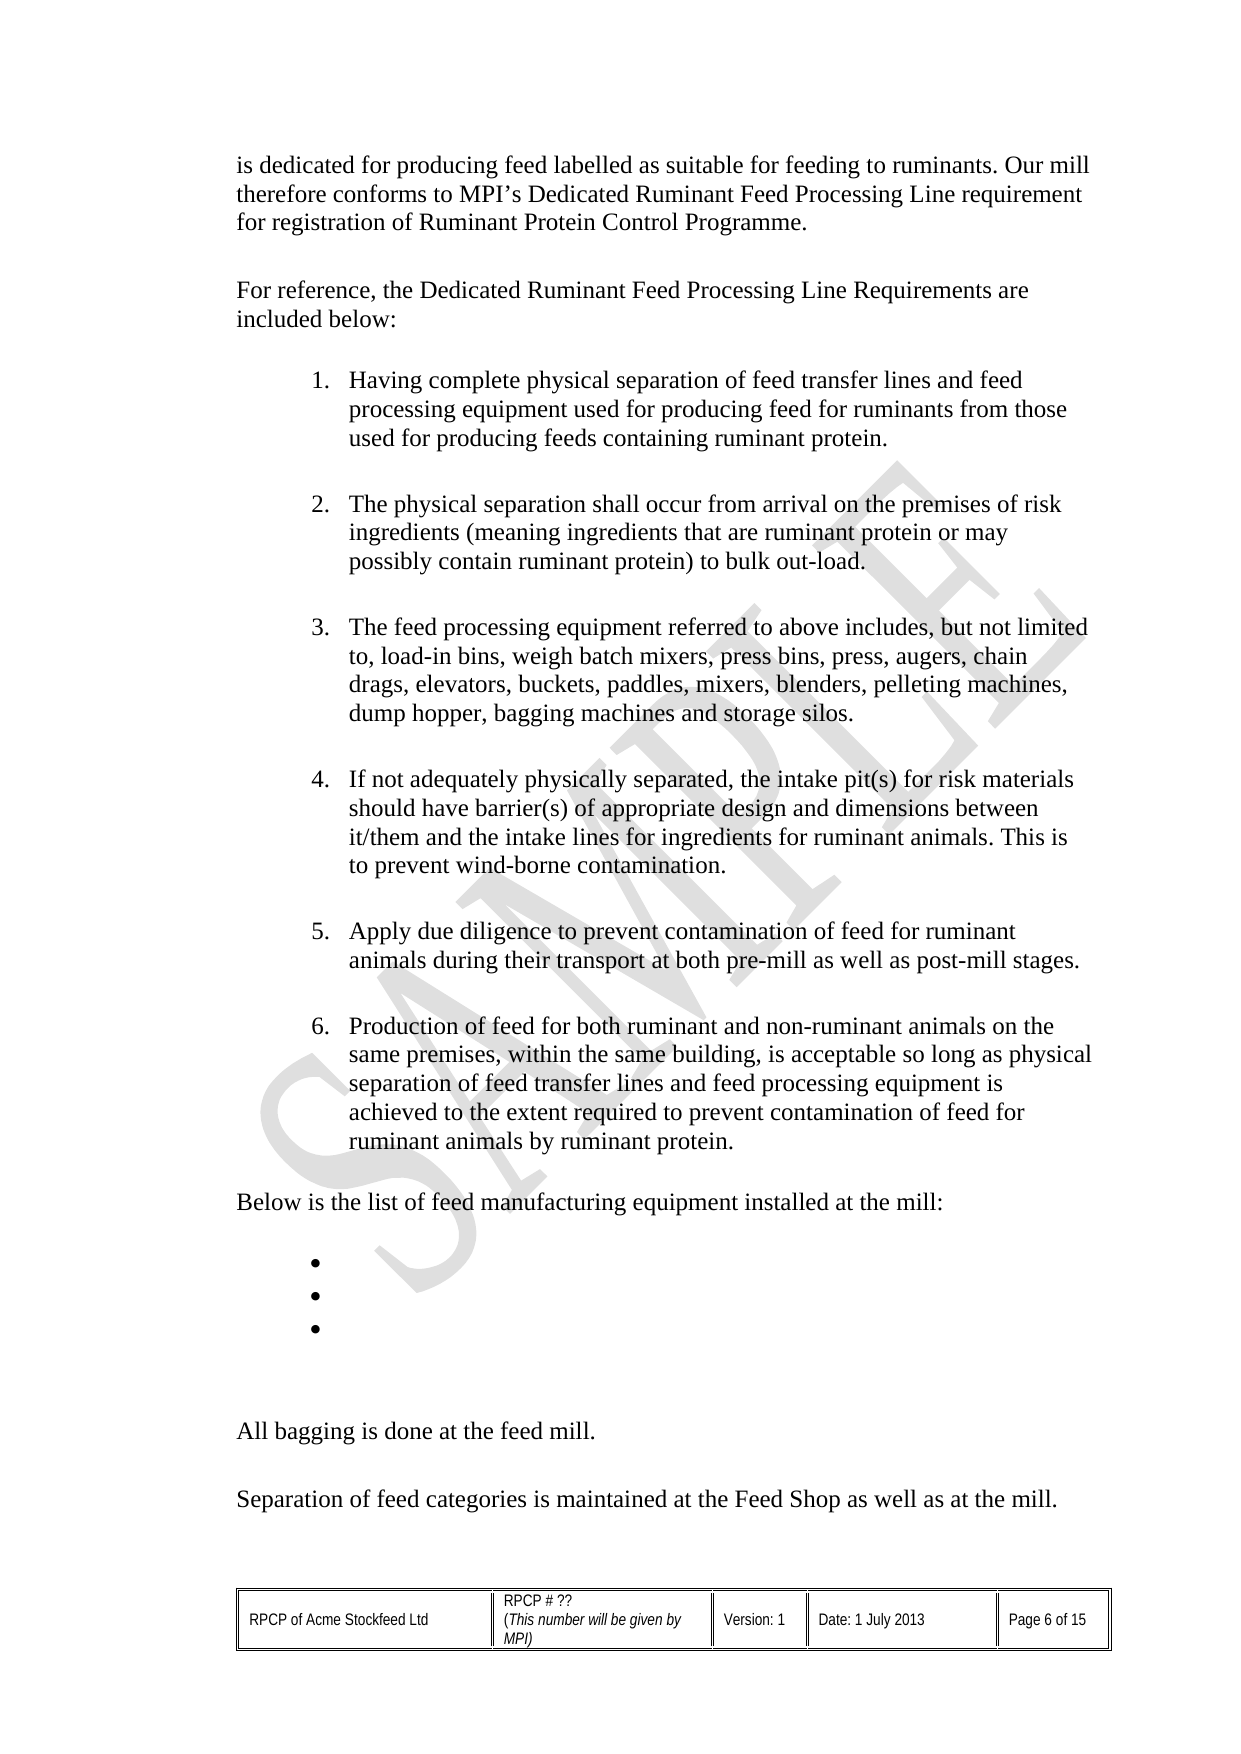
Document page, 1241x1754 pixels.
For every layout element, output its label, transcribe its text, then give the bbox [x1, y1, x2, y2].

text Separation of feed categories is maintained at the Feed Shop as well as at the mill. [236, 1484, 1092, 1512]
text For reference, the Dedicated Ruminant Feed Processing Line Requirements are included below: [236, 275, 1092, 332]
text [236, 150, 1092, 236]
list If not adequately physically separated, the intake pit(s) for risk materials should have barrier(s) of appropriate design and dimensions between it/them and the intake lines for ingredients for ruminant animals. This is to prevent wind-borne contamination. [311, 764, 1092, 879]
text Below is the list of feed manufacturing equipment installed at the mill: [236, 1187, 1092, 1216]
list Having complete physical separation of feed transfer lines and feed processing equipment used for producing feed for ruminants from those used for producing feeds containing ruminant protein. [311, 365, 1092, 452]
list The feed processing equipment referred to above includes, but not limited to, load-in bins, weigh batch mixers, press bins, press, augers, chain drags, elevators, buckets, paddles, mixers, blenders, pelleting machines, dump hopper, bagging machines and storage silos. [311, 612, 1092, 727]
list Apply due diligence to prevent contamination of feed for ruminant animals during their transport at both pre-mill as well as post-mill stages. [311, 916, 1092, 974]
list Production of feed for both ruminant and non-ruminant animals on the same premises, within the same building, is acceptable so long as physical separation of feed transfer lines and feed processing equipment is achieved to the extent required to prevent contamination of feed for ruminant animals by ruminant protein. [311, 1011, 1092, 1154]
list The physical separation shall occur from arrival on the premises of risk ingredients (meaning ingredients that are ruminant protein or may possibly contain ruminant protein) to bulk out-load. [311, 489, 1092, 575]
text All bagging is done at the feed mill. [236, 1416, 1092, 1445]
